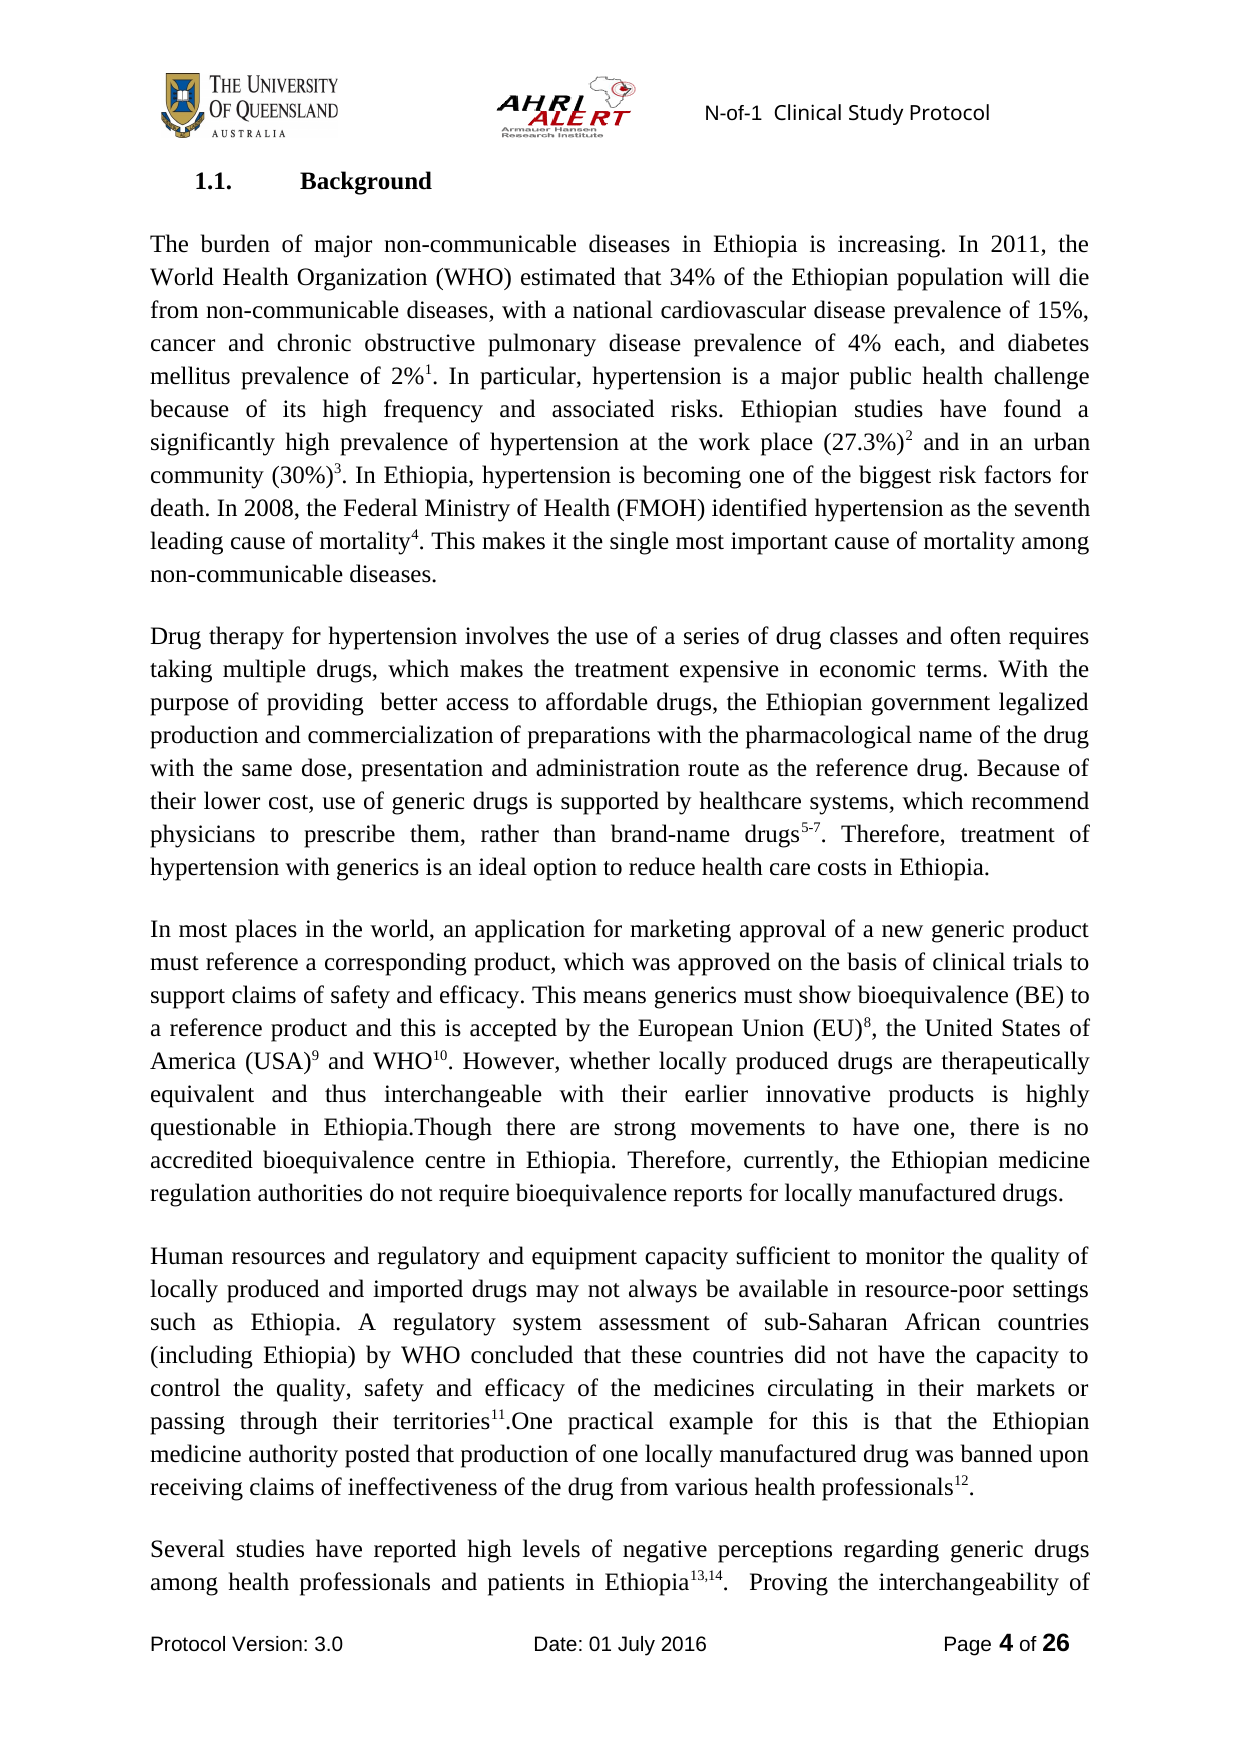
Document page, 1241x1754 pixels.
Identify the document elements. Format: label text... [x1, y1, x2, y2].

text The burden of major non-communicable diseases in Ethiopia is increasing. In 2011, the World Health Organization (WHO) estimated that 34% of the Ethiopian population will die from non-communicable diseases, with a national cardiovascular disease prevalence of 15%, cancer and chronic obstructive pulmonary disease prevalence of 4% each, and diabetes mellitus prevalence of 2%1. In particular, hypertension is a major public health challenge because of its high frequency and associated risks. Ethiopian studies have found a significantly high prevalence of hypertension at the work place (27.3%)2 and in an urban community (30%)3. In Ethiopia, hypertension is becoming one of the biggest risk factors for death. In 2008, the Federal Ministry of Health (FMOH) identified hypertension as the seventh leading cause of mortality4. This makes it the single most important cause of mortality among non-communicable diseases. [150, 229, 1090, 588]
text Human resources and regulatory and equipment capacity sufficient to monitor the quality of locally produced and imported drugs may not always be available in resource-poor settings such as Ethiopia. A regulatory system assessment of sub-Saharan African countries (including Ethiopia) by WHO concluded that these countries did not have the capacity to control the quality, safety and efficacy of the medicines circulating in their markets or passing through their territories11.One practical example for this is that the Ethiopian medicine authority posted that production of one locally manufactured drug was banned upon receiving claims of ineffectiveness of the drug from various health professionals12. [150, 1241, 1090, 1501]
text In most places in the world, an application for marketing approval of a new generic product must reference a corresponding product, which was approved on the basis of clinical trials to support claims of safety and efficacy. This means generics must show bioequivalence (BE) to a reference product and this is accepted by the European Union (EU)8, the United States of America (USA)9 and WHO10. However, whether locally produced drugs are therapeutically equivalent and thus interchangeable with their earlier innovative products is highly questionable in Ethiopia.Though there are strong movements to have one, there is no accredited bioequivalence centre in Ethiopia. Therefore, currently, the Ethiopian medicine regulation authorities do not require bioequivalence reports for locally manufactured drugs. [150, 914, 1090, 1207]
text Drug therapy for hypertension involves the use of a series of drug classes and often requires taking multiple drugs, which makes the treatment expensive in economic terms. With the purpose of providing better access to affordable drugs, the Ethiopian government legalized production and commercialization of preparations with the pharmacological name of the drug with the same dose, presentation and administration route as the reference drug. Because of their lower cost, use of generic drugs is supported by healthcare systems, which recommend physicians to prescribe them, rather than brand-name drugs5-7. Therefore, treatment of hypertension with generics is an ideal option to reduce health care costs in Ethiopia. [150, 621, 1090, 881]
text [150, 1534, 1090, 1596]
list Background [194, 166, 1090, 195]
picture [161, 73, 338, 138]
